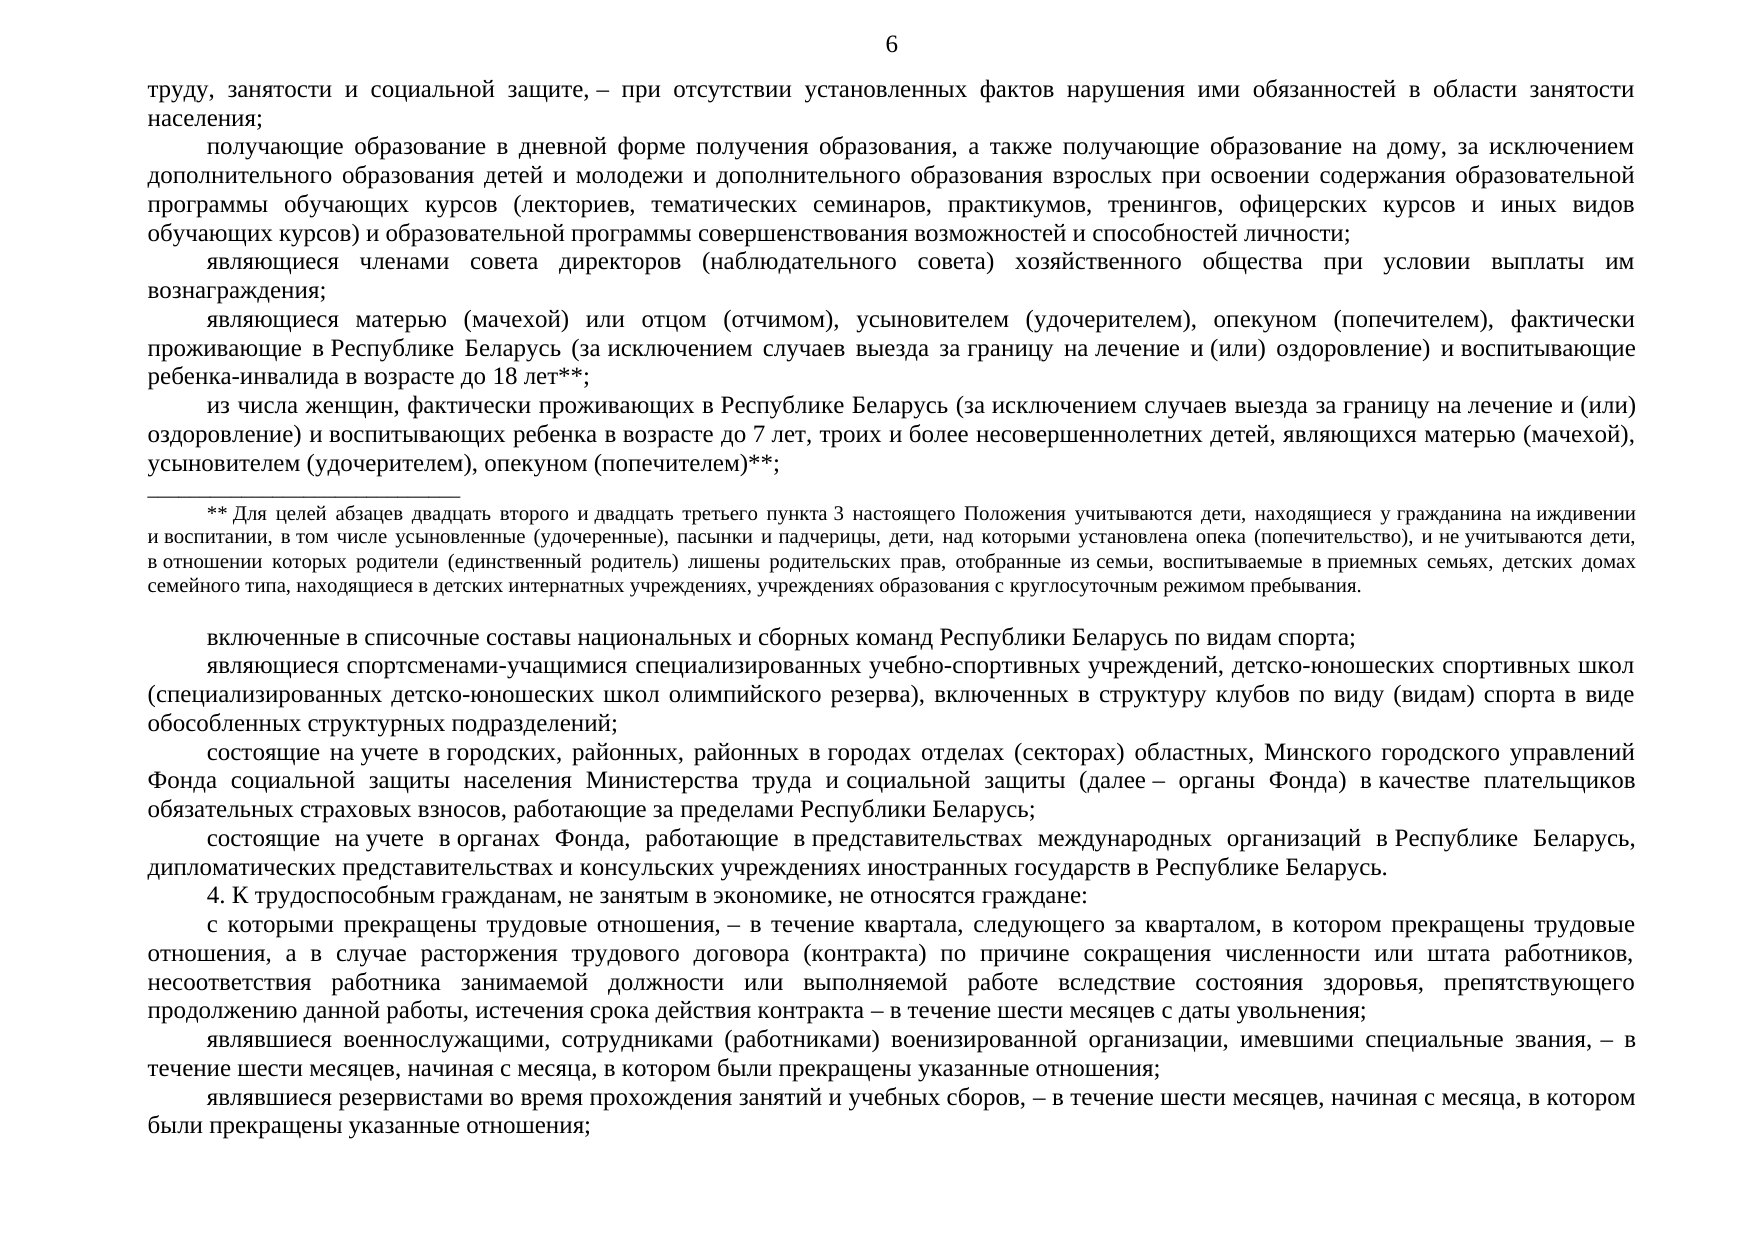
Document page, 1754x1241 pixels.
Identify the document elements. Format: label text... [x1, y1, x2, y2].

text являющиеся спортсменами-учащимися специализированных учебно-спортивных учреждений, детско-юношеских спортивных школ (специализированных детско-юношеских школ олимпийского резерва), включенных в структуру клубов по виду (видам) спорта в виде обособленных структурных подразделений; [147, 650, 1636, 737]
text 4. К трудоспособным гражданам, не занятым в экономике, не относятся граждане: [147, 880, 1636, 909]
text состоящие на учете в городских, районных, районных в городах отделах (секторах) областных, Минского городского управлений Фонда социальной защиты населения Министерства труда и социальной защиты (далее – органы Фонда) в качестве плательщиков обязательных страховых взносов, работающие за пределами Республики Беларусь; [147, 737, 1636, 823]
text являющиеся матерью (мачехой) или отцом (отчимом), усыновителем (удочерителем), опекуном (попечителем), фактически проживающие в Республике Беларусь (за исключением случаев выезда за границу на лечение и (или) оздоровление) и воспитывающие ребенка-инвалида в возрасте до 18 лет**; [147, 304, 1636, 390]
text из числа женщин, фактически проживающих в Республике Беларусь (за исключением случаев выезда за границу на лечение и (или) оздоровление) и воспитывающих ребенка в возрасте до 7 лет, троих и более несовершеннолетних детей, являющихся матерью (мачехой), усыновителем (удочерителем), опекуном (попечителем)**; [147, 390, 1636, 476]
text получающие образование в дневной форме получения образования, а также получающие образование на дому, за исключением дополнительного образования детей и молодежи и дополнительного образования взрослых при освоении содержания образовательной программы обучающих курсов (лекториев, тематических семинаров, практикумов, тренингов, офицерских курсов и иных видов обучающих курсов) и образовательной программы совершенствования возможностей и способностей личности; [147, 131, 1636, 246]
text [147, 74, 1636, 131]
text являвшиеся военнослужащими, сотрудниками (работниками) военизированной организации, имевшими специальные звания, – в течение шести месяцев, начиная с месяца, в котором были прекращены указанные отношения; [147, 1024, 1636, 1082]
text ______________________________ [147, 476, 1636, 500]
text включенные в списочные составы национальных и сборных команд Республики Беларусь по видам спорта; [147, 622, 1636, 650]
text являвшиеся резервистами во время прохождения занятий и учебных сборов, – в течение шести месяцев, начиная с месяца, в котором были прекращены указанные отношения; [147, 1082, 1636, 1139]
text ** Для целей абзацев двадцать второго и двадцать третьего пункта 3 настоящего Положения учитываются дети, находящиеся у гражданина на иждивении и воспитании, в том числе усыновленные (удочеренные), пасынки и падчерицы, дети, над которыми установлена опека (попечительство), и не учитываются дети, в отношении которых родители (единственный родитель) лишены родительских прав, отобранные из семьи, воспитываемые в приемных семьях, детских домах семейного типа, находящиеся в детских интернатных учреждениях, учреждениях образования с круглосуточным режимом пребывания. [147, 500, 1636, 597]
text с которыми прекращены трудовые отношения, – в течение квартала, следующего за кварталом, в котором прекращены трудовые отношения, а в случае расторжения трудового договора (контракта) по причине сокращения численности или штата работников, несоответствия работника занимаемой должности или выполняемой работе вследствие состояния здоровья, препятствующего продолжению данной работы, истечения срока действия контракта – в течение шести месяцев с даты увольнения; [147, 909, 1636, 1024]
text состоящие на учете в органах Фонда, работающие в представительствах международных организаций в Республике Беларусь, дипломатических представительствах и консульских учреждениях иностранных государств в Республике Беларусь. [147, 823, 1636, 880]
text являющиеся членами совета директоров (наблюдательного совета) хозяйственного общества при условии выплаты им вознаграждения; [147, 246, 1636, 304]
